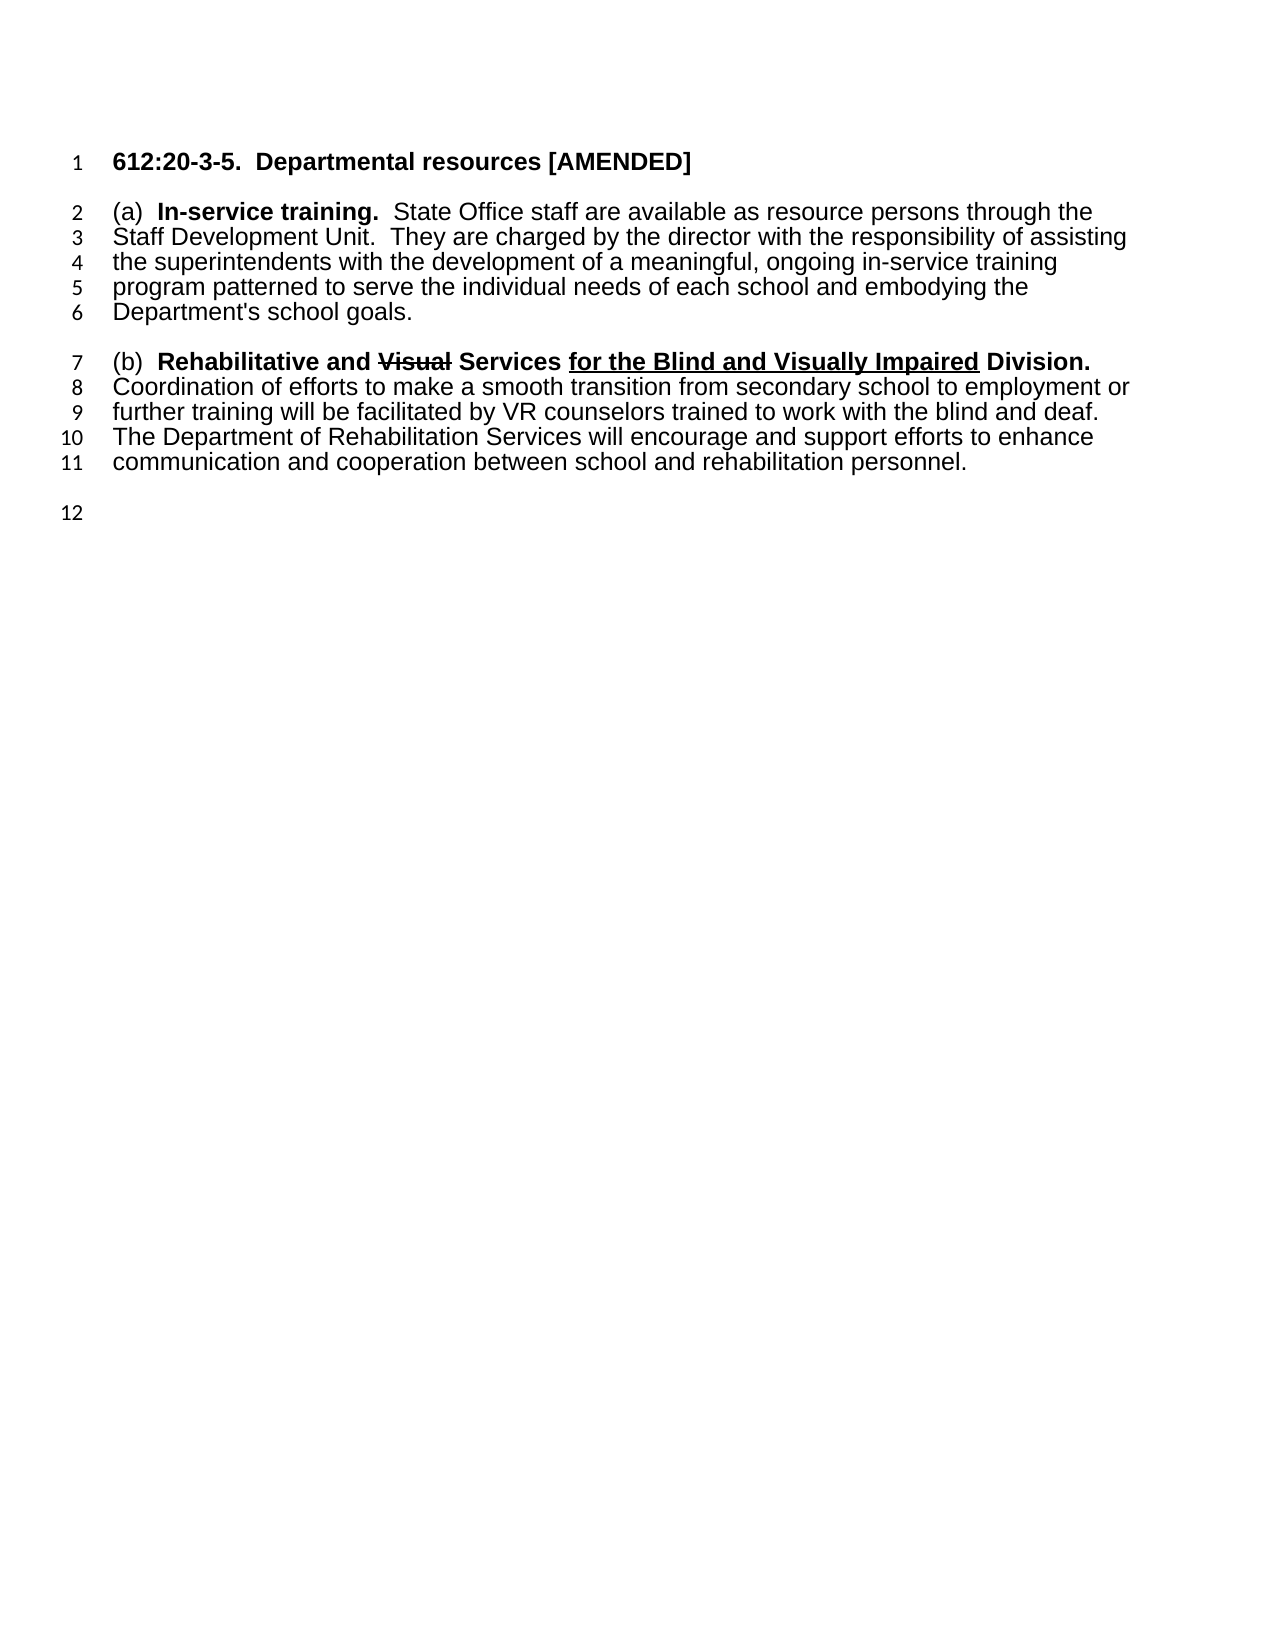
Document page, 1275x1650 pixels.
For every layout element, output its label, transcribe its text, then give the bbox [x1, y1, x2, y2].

text (a) In-service training. State Office staff are available as resource persons through the Staff Development Unit. They are charged by the director with the responsibility of assisting the superintendents with the development of a meaningful, ongoing in-service training program patterned to serve the individual needs of each school and embodying the Department's school goals. [112, 200, 1134, 325]
text 612:20-3-5. Departmental resources [AMENDED] [112, 150, 1134, 175]
text (b) Rehabilitative and Visual Services for the Blind and Visually Impaired Division. Coordination of efforts to make a smooth transition from secondary school to employment or further training will be facilitated by VR counselors trained to work with the blind and deaf. The Department of Rehabilitation Services will encourage and support efforts to enhance communication and cooperation between school and rehabilitation personnel. [112, 350, 1134, 475]
